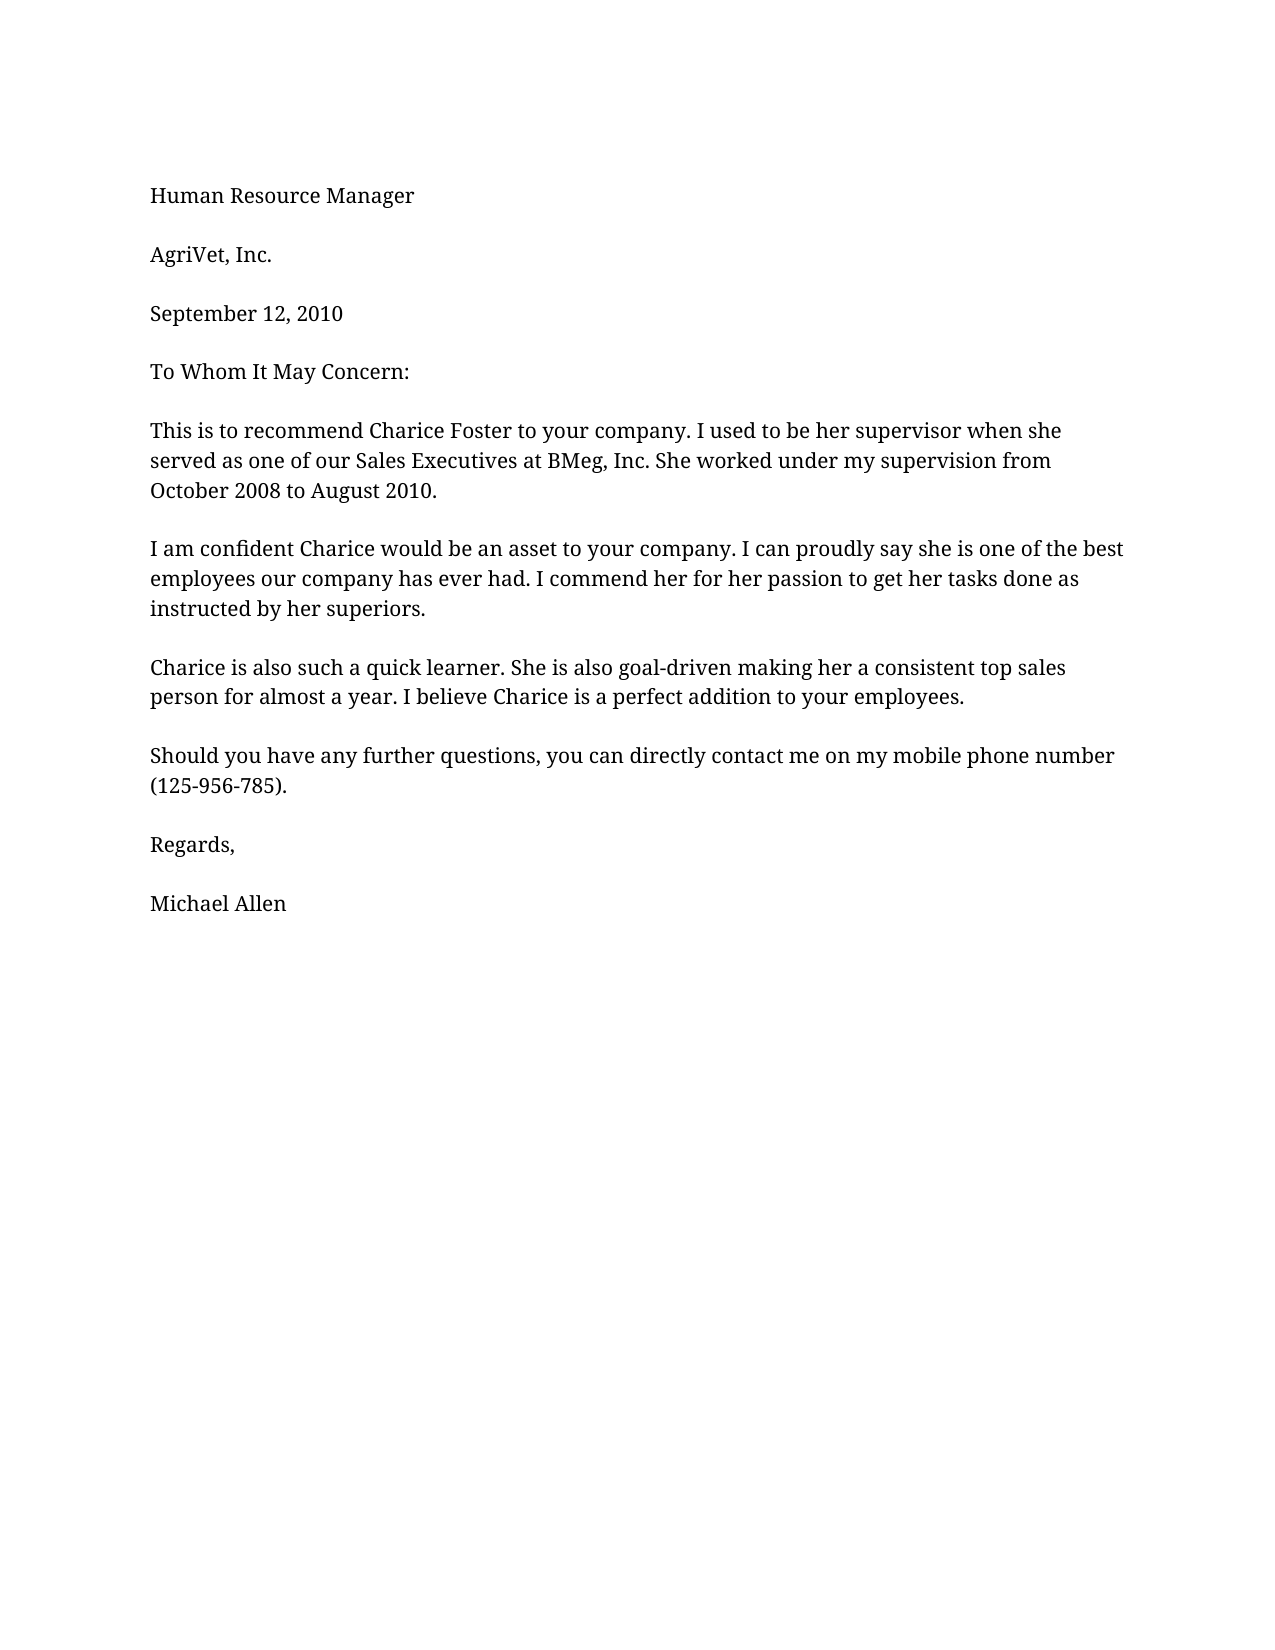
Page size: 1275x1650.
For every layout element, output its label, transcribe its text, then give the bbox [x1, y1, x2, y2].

text Should you have any further questions, you can directly contact me on my mobile phone number (125-956-785). [150, 740, 1125, 799]
text I am confident Charice would be an asset to your company. I can proudly say she is one of the best employees our company has ever had. I commend her for her passion to get her tasks done as instructed by her superiors. [150, 533, 1125, 622]
text AgriVet, Inc. [150, 238, 1125, 268]
text Michael Allen [150, 887, 1125, 917]
text Human Resource Manager [150, 150, 1125, 209]
text Regards, [150, 829, 1125, 858]
text To Whom It May Concern: [150, 356, 1125, 386]
text Charice is also such a quick learner. She is also goal-driven making her a consistent top sales person for almost a year. I believe Charice is a perfect addition to your employees. [150, 652, 1125, 711]
text This is to recommend Charice Foster to your company. I used to be her supervisor when she served as one of our Sales Executives at BMeg, Inc. She worked under my supervision from October 2008 to August 2010. [150, 415, 1125, 504]
text September 12, 2010 [150, 297, 1125, 327]
